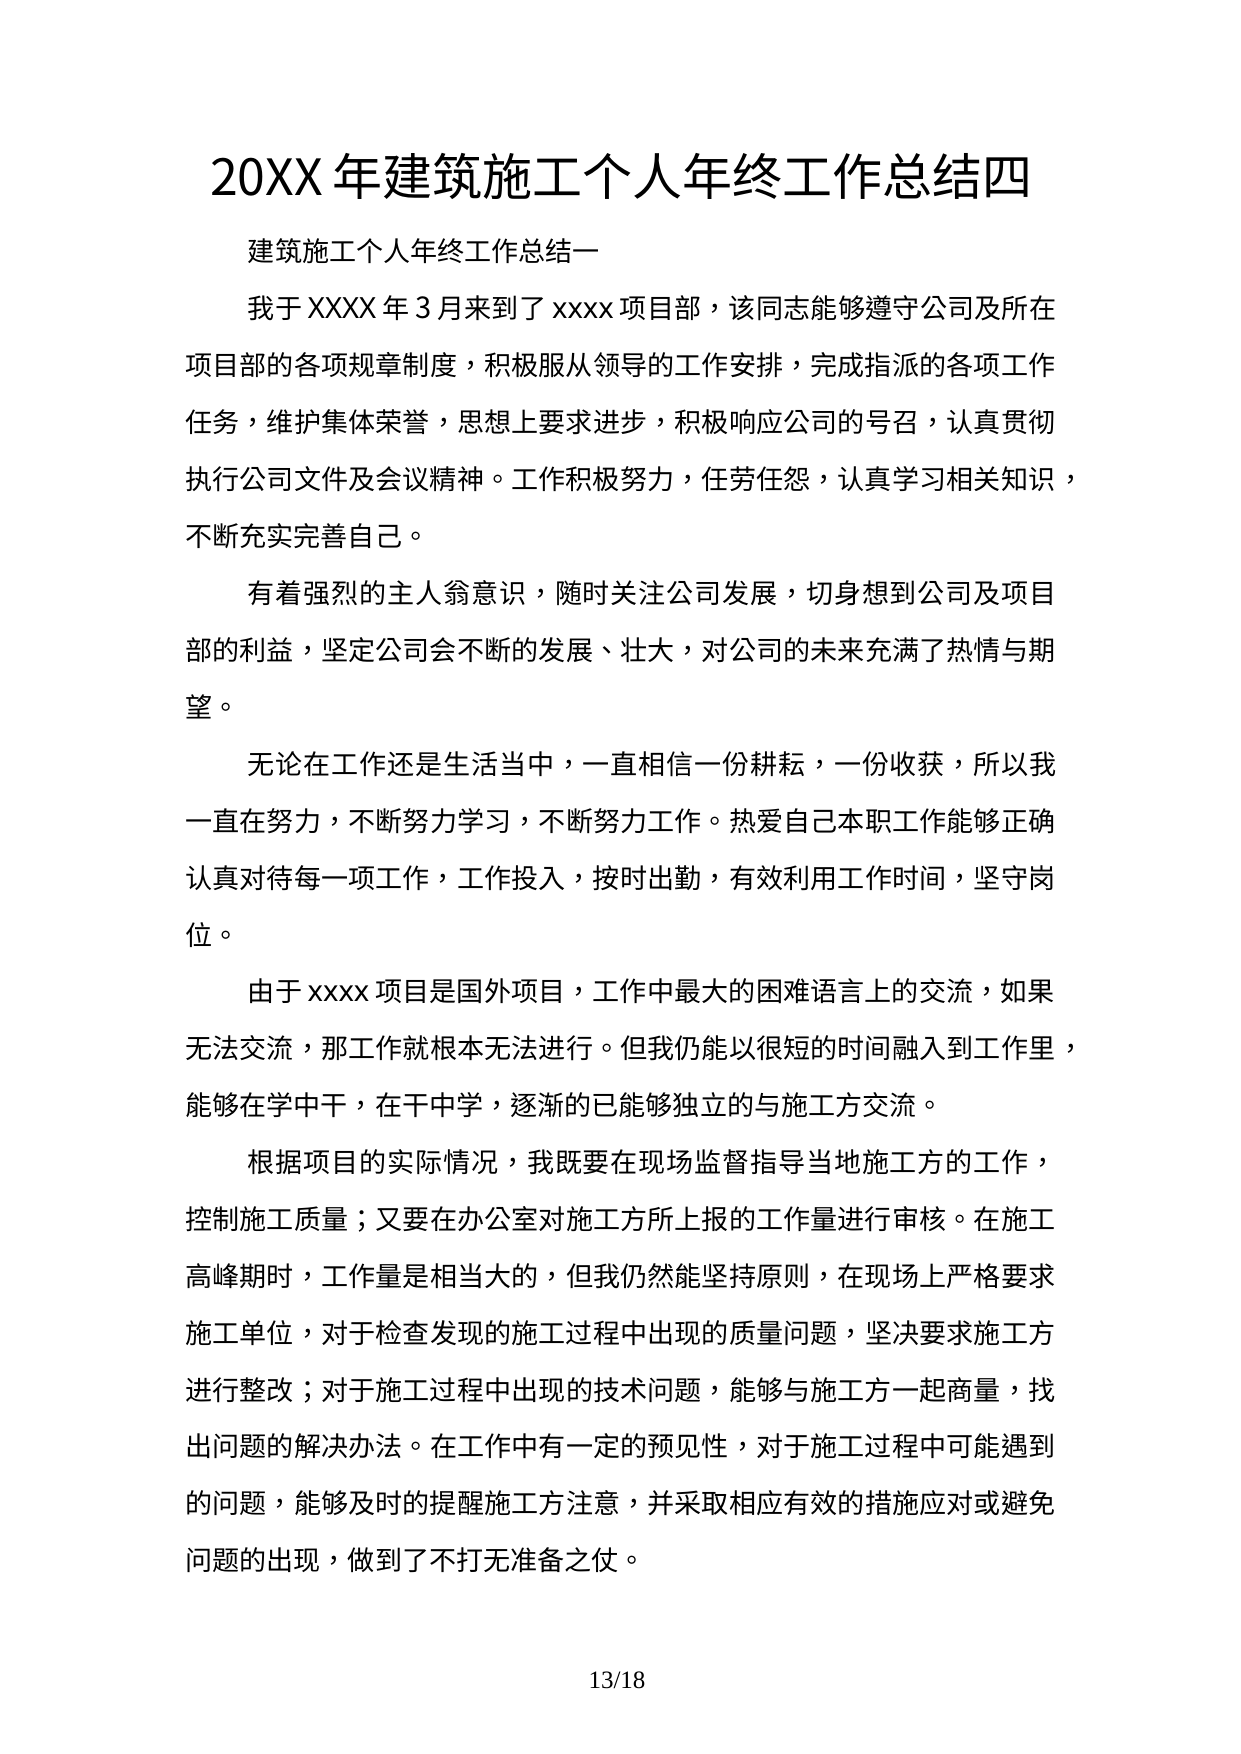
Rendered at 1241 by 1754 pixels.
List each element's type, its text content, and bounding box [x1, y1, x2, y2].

text 无论在工作还是生活当中，一直相信一份耕耘，一份收获，所以我一直在努力，不断努力学习，不断努力工作。热爱自己本职工作能够正确认真对待每一项工作，工作投入，按时出勤，有效利用工作时间，坚守岗位。 [185, 728, 1057, 956]
text 建筑施工个人年终工作总结一 [185, 216, 1057, 273]
text 我于XXXX年3月来到了xxxx项目部，该同志能够遵守公司及所在项目部的各项规章制度，积极服从领导的工作安排，完成指派的各项工作任务，维护集体荣誉，思想上要求进步，积极响应公司的号召，认真贯彻执行公司文件及会议精神。工作积极努力，任劳任怨，认真学习相关知识，不断充实完善自己。 [185, 273, 1057, 558]
text 由于xxxx项目是国外项目，工作中最大的困难语言上的交流，如果无法交流，那工作就根本无法进行。但我仍能以很短的时间融入到工作里，能够在学中干，在干中学，逐渐的已能够独立的与施工方交流。 [185, 956, 1057, 1127]
text 根据项目的实际情况，我既要在现场监督指导当地施工方的工作，控制施工质量；又要在办公室对施工方所上报的工作量进行审核。在施工高峰期时，工作量是相当大的，但我仍然能坚持原则，在现场上严格要求施工单位，对于检查发现的施工过程中出现的质量问题，坚决要求施工方进行整改；对于施工过程中出现的技术问题，能够与施工方一起商量，找出问题的解决办法。在工作中有一定的预见性，对于施工过程中可能遇到的问题，能够及时的提醒施工方注意，并采取相应有效的措施应对或避免问题的出现，做到了不打无准备之仗。 [185, 1127, 1057, 1582]
subtitle 20XX年建筑施工个人年终工作总结四 [185, 137, 1057, 209]
text 有着强烈的主人翁意识，随时关注公司发展，切身想到公司及项目部的利益，坚定公司会不断的发展、壮大，对公司的未来充满了热情与期望。 [185, 558, 1057, 728]
